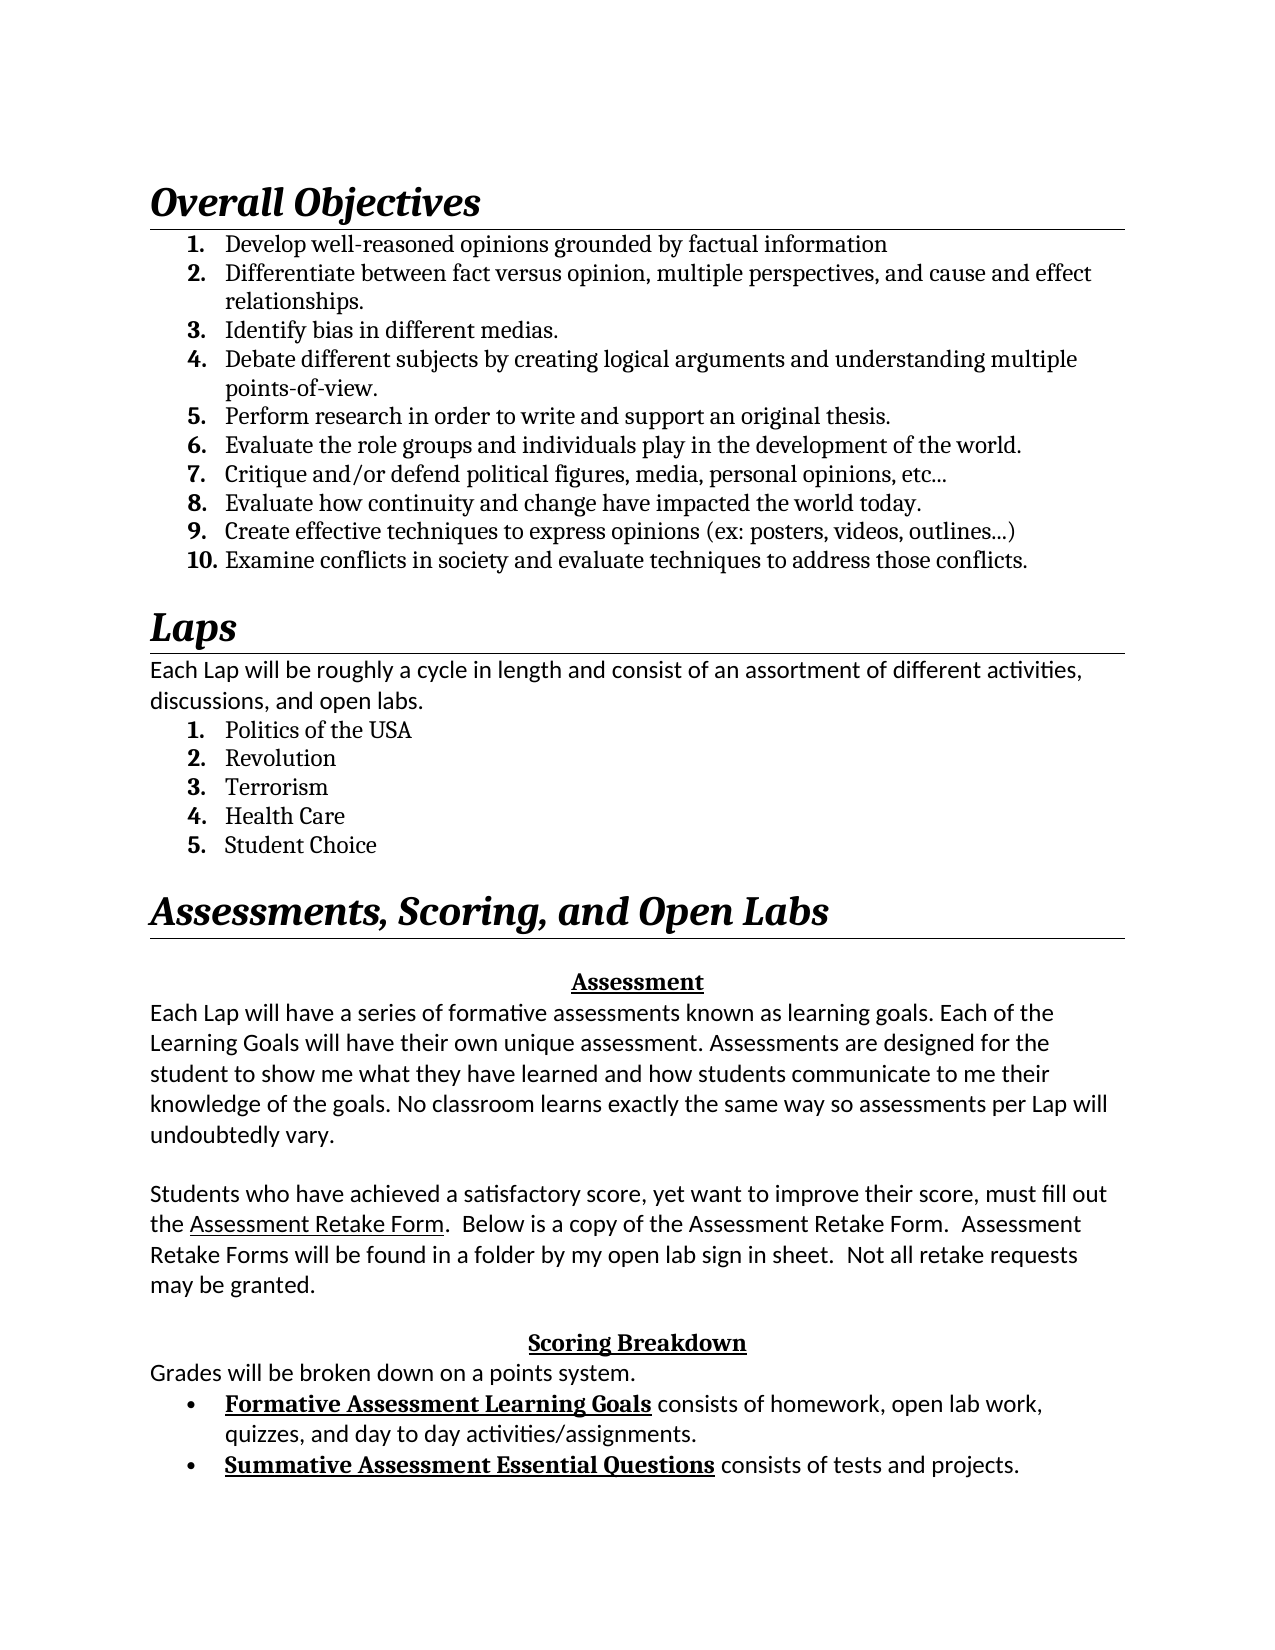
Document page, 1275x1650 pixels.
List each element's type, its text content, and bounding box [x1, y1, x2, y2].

text Scoring Breakdown [150, 1329, 1125, 1358]
list Differentiate between fact versus opinion, multiple perspectives, and cause and effect relationships. [187, 258, 1125, 316]
list Evaluate how continuity and change have impacted the world today. [187, 488, 1125, 517]
list Identify bias in different medias. [187, 316, 1125, 345]
list Critique and/or defend political figures, media, personal opinions, etc... [187, 460, 1125, 488]
text Each Lap will have a series of formative assessments known as learning goals. Each of the Learning Goals will have their own unique assessment. Assessments are designed for the student to show me what they have learned and how students communicate to me their knowledge of the goals. No classroom learns exactly the same way so assessments per Lap will undoubtedly vary. [150, 997, 1125, 1149]
list Student Choice [187, 831, 1125, 859]
text Students who have achieved a satisfactory score, yet want to improve their score, must fill out the Assessment Retake Form. Below is a copy of the Assessment Retake Form. Assessment Retake Forms will be found in a folder by my open lab sign in sheet. Not all retake requests may be granted. [150, 1178, 1125, 1300]
list Formative Assessment Learning Goals consists of homework, open lab work, quizzes, and day to day activities/assignments. [187, 1388, 1125, 1449]
list Summative Assessment Essential Questions consists of tests and projects. [187, 1449, 1125, 1480]
list Perform research in order to write and support an original thesis. [187, 402, 1125, 431]
list Politics of the USA [187, 716, 1125, 744]
list Terrorism [187, 773, 1125, 802]
list Health Care [187, 802, 1125, 831]
text Assessments, Scoring, and Open Labs [150, 888, 1125, 938]
text Grades will be broken down on a points system. [150, 1358, 1125, 1388]
list Debate different subjects by creating logical arguments and understanding multiple points-of-view. [187, 345, 1125, 402]
text Each Lap will be roughly a cycle in length and consist of an assortment of different activities, discussions, and open labs. [150, 654, 1125, 716]
text Assessment [150, 968, 1125, 997]
list Develop well-reasoned opinions grounded by factual information [187, 230, 1125, 258]
list Revolution [187, 744, 1125, 773]
text Laps [150, 603, 1125, 653]
list Evaluate the role groups and individuals play in the development of the world. [187, 431, 1125, 460]
list Examine conflicts in society and evaluate techniques to address those conflicts. [187, 546, 1125, 575]
text Overall Objectives [150, 179, 1125, 229]
list Create effective techniques to express opinions (ex: posters, videos, outlines...) [187, 517, 1125, 546]
